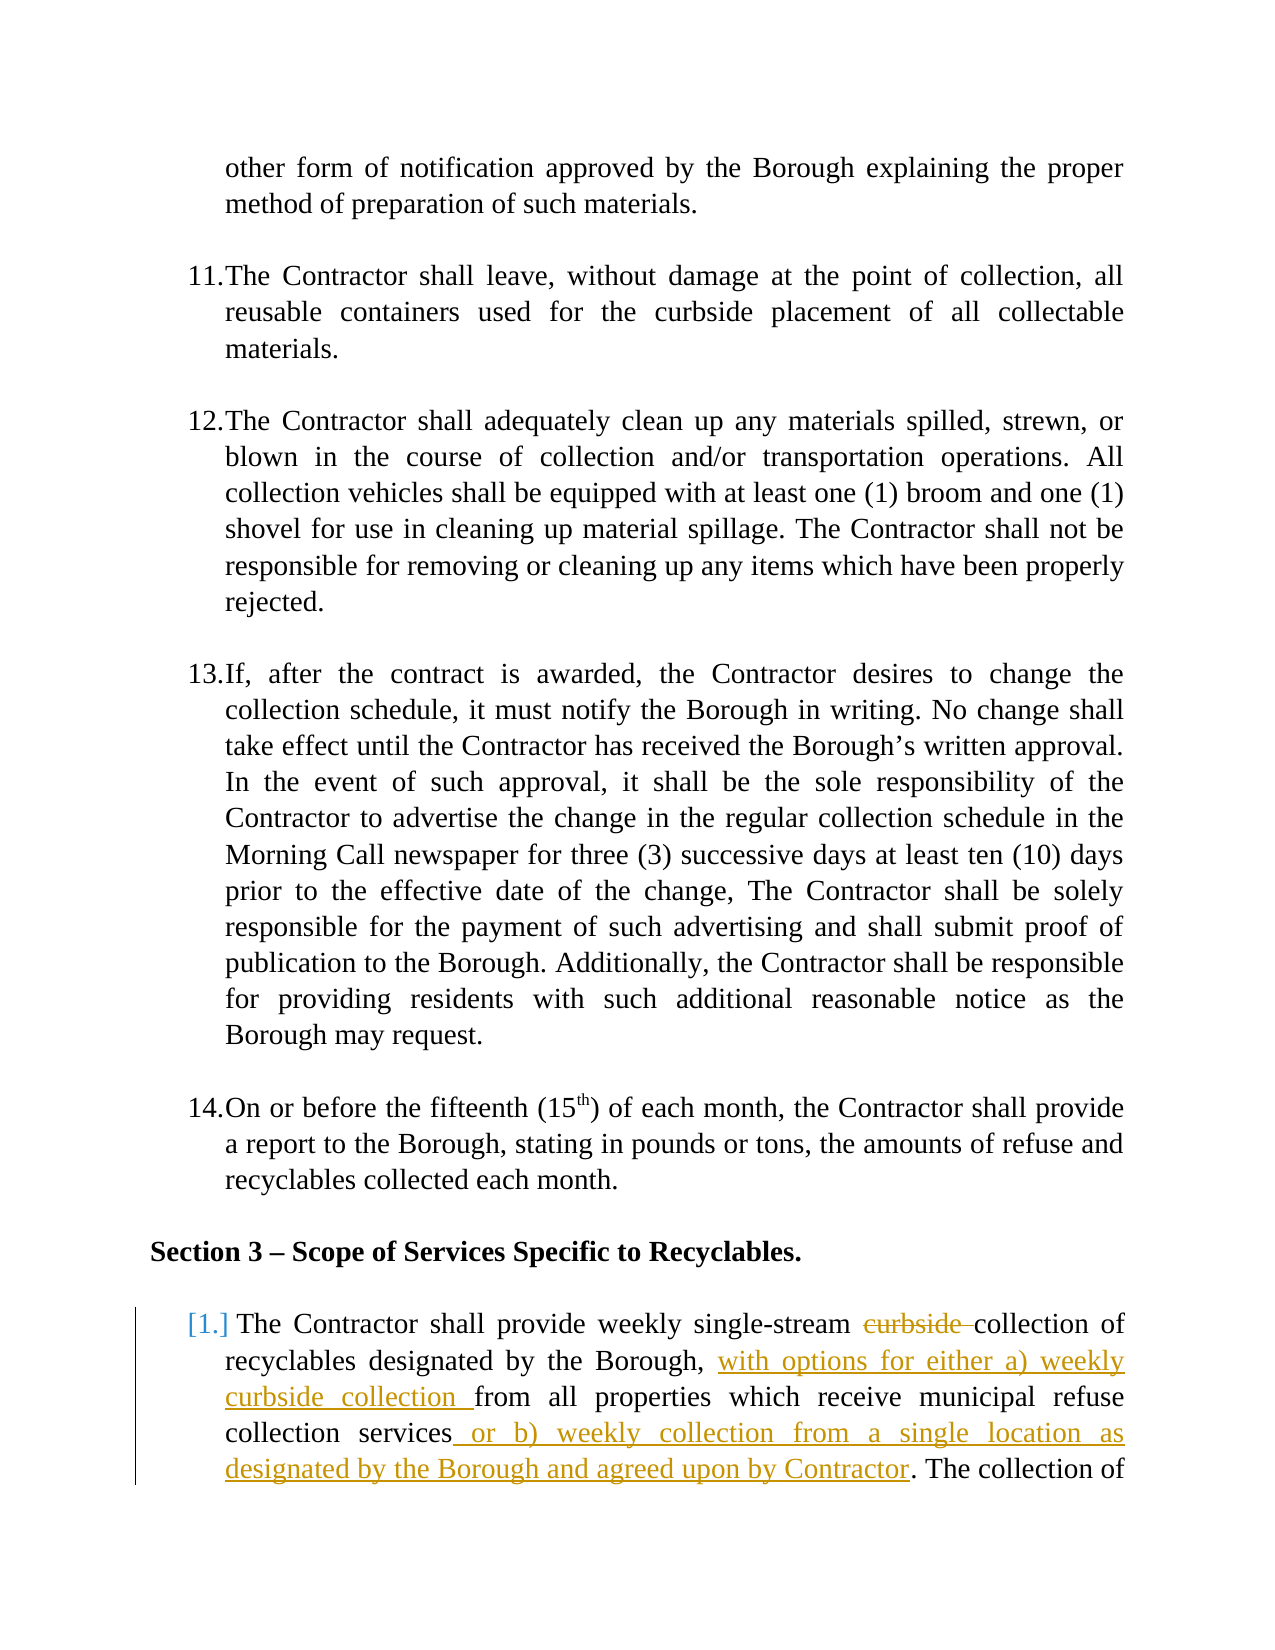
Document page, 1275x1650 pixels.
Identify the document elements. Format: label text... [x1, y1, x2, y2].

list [187, 150, 1125, 220]
text Section 3 – Scope of Services Specific to Recyclables. [150, 1234, 1125, 1268]
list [187, 1307, 1125, 1485]
list If, after the contract is awarded, the Contractor desires to change the collection schedule, it must notify the Borough in writing. No change shall take effect until the Contractor has received the Borough’s written approval. In the event of such approval, it shall be the sole responsibility of the Contractor to advertise the change in the regular collection schedule in the Morning Call newspaper for three (3) successive days at least ten (10) days prior to the effective date of the change, The Contractor shall be solely responsible for the payment of such advertising and shall submit proof of publication to the Borough. Additionally, the Contractor shall be responsible for providing residents with such additional reasonable notice as the Borough may request. [187, 656, 1125, 1051]
list The Contractor shall leave, without damage at the point of collection, all reusable containers used for the curbside placement of all collectable materials. [187, 258, 1125, 364]
list On or before the fifteenth (15th) of each month, the Contractor shall provide a report to the Borough, stating in pounds or tons, the amounts of refuse and recyclables collected each month. [187, 1090, 1125, 1196]
list The Contractor shall adequately clean up any materials spilled, strewn, or blown in the course of collection and/or transportation operations. All collection vehicles shall be equipped with at least one (1) broom and one (1) shovel for use in cleaning up material spillage. The Contractor shall not be responsible for removing or cleaning up any items which have been properly rejected. [187, 403, 1125, 617]
